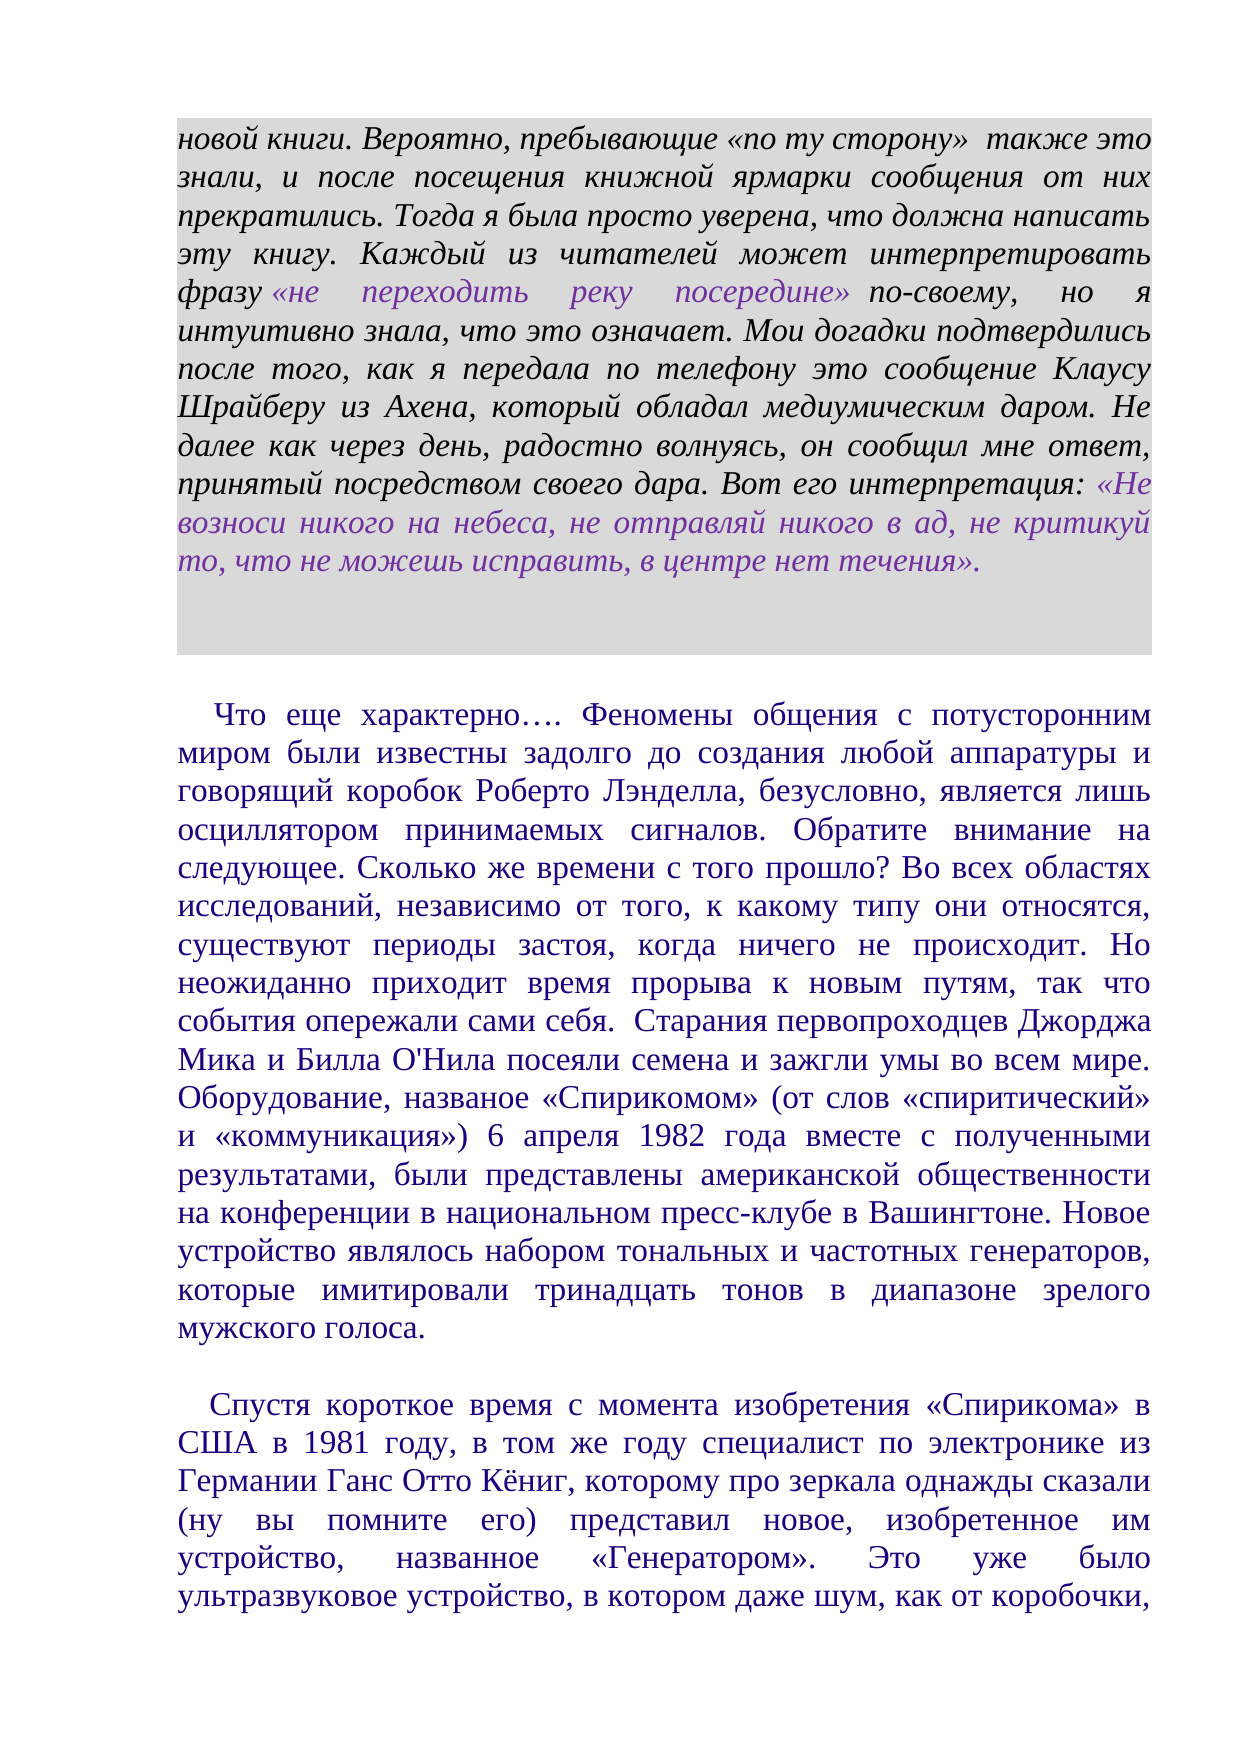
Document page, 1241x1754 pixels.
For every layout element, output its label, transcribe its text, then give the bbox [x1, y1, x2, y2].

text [177, 1384, 1152, 1614]
text Что еще характерно…. Феномены общения с потусторонним миром были известны задолго до создания любой аппаратуры и говорящий коробок Роберто Лэнделла, безусловно, является лишь осциллятором принимаемых сигналов. Обратите внимание на следующее. Сколько же времени с того прошло? Во всех областях исследований, независимо от того, к какому типу они относятся, существуют периоды застоя, когда ничего не происходит. Но неожиданно приходит время прорыва к новым путям, так что события опережали сами себя. Старания первопроходцев Джорджа Мика и Билла О'Нила посеяли семена и зажгли умы во всем мире. Оборудование, названое «Спирикомом» (от слов «спиритический» и «коммуникация») 6 апреля 1982 года вместе с полученными результатами, были представлены американской общественности на конференции в национальном пресс-клубе в Вашингтоне. Новое устройство являлось набором тональных и частотных генераторов, которые имитировали тринадцать тонов в диапазоне зрелого мужского голоса. [177, 694, 1152, 1345]
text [177, 118, 1152, 578]
